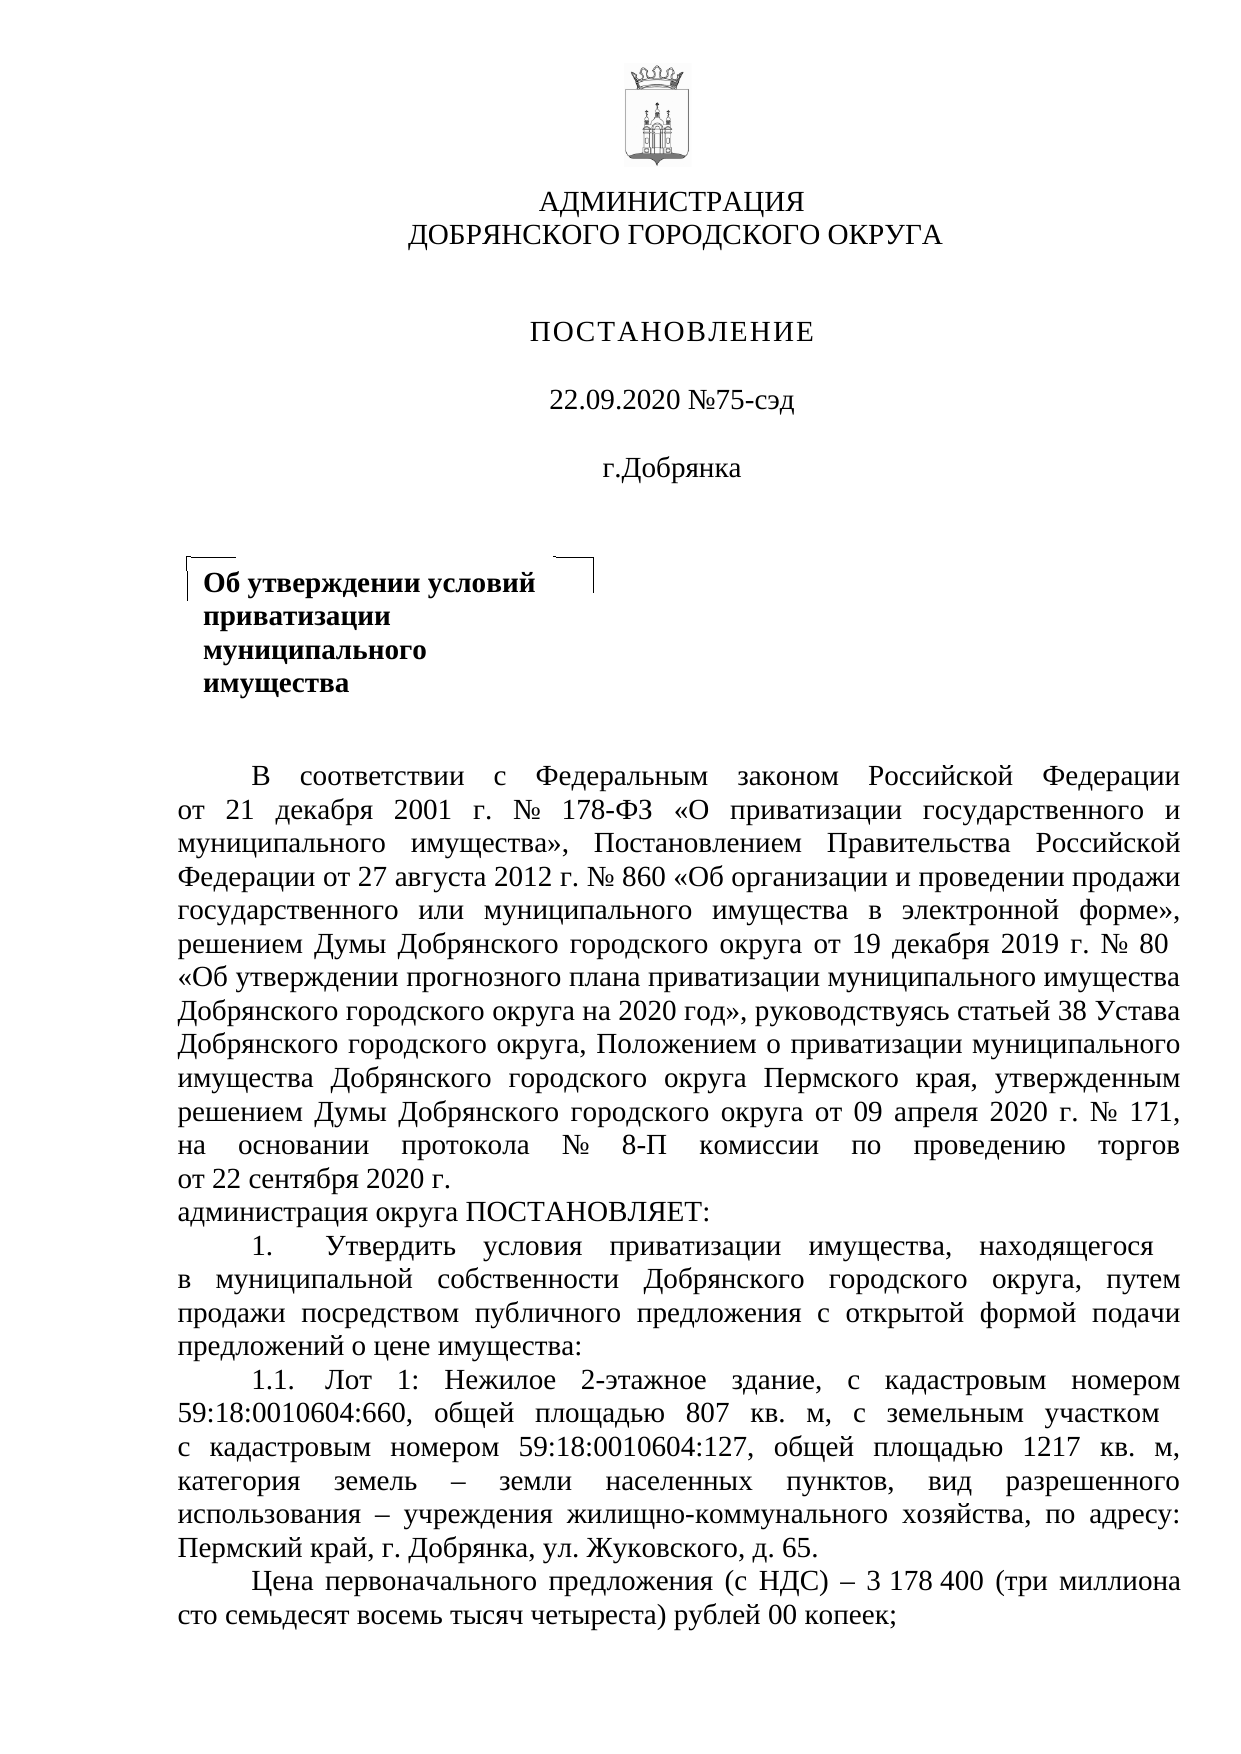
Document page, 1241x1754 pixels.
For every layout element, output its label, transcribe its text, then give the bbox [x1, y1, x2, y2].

picture [623, 63, 692, 167]
table_cell 22.09.2020 №75-сэд [163, 382, 1181, 415]
text В соответствии с Федеральным законом Российской Федерации от 21 декабря 2001 г. № 178-ФЗ «О приватизации государственного и муниципального имущества», Постановлением Правительства Российской Федерации от 27 августа 2012 г. № 860 «Об организации и проведении продажи государственного или муниципального имущества в электронной форме», решением Думы Добрянского городского округа от 19 декабря 2019 г. № 80 «Об утверждении прогнозного плана приватизации муниципального имущества Добрянского городского округа на 2020 год», руководствуясь статьей 38 Устава Добрянского городского округа, Положением о приватизации муниципального имущества Добрянского городского округа Пермского края, утвержденным решением Думы Добрянского городского округа от 09 апреля 2020 г. № 171, на основании протокола № 8-П комиссии по проведению торгов от 22 сентября 2020 г. [177, 758, 1181, 1194]
text администрация округа ПОСТАНОВЛЯЕТ: [177, 1194, 1181, 1228]
text Цена первоначального предложения (с НДС) – 3 178 400 (три миллиона сто семьдесят восемь тысяч четыреста) рублей 00 копеек; [177, 1563, 1181, 1630]
table_cell ПОСТАНОВЛЕНИЕ [163, 286, 1181, 381]
list Лот 1: Нежилое 2-этажное здание, с кадастровым номером 59:18:0010604:660, общей площадью 807 кв. м, с земельным участком с кадастровым номером 59:18:0010604:127, общей площадью 1217 кв. м, категория земель – земли населенных пунктов, вид разрешенного использования – учреждения жилищно-коммунального хозяйства, по адресу: Пермский край, г. Добрянка, ул. Жуковского, д. 65. [177, 1362, 1181, 1563]
list Утвердить условия приватизации имущества, находящегося в муниципальной собственности Добрянского городского округа, путем продажи посредством публичного предложения с открытой формой подачи предложений о цене имущества: [177, 1228, 1181, 1362]
table_cell г.Добрянка [163, 416, 1181, 483]
table_header АДМИНИСТРАЦИЯ ДОБРЯНСКОГО ГОРОДСКОГО ОКРУГА [163, 184, 1181, 284]
